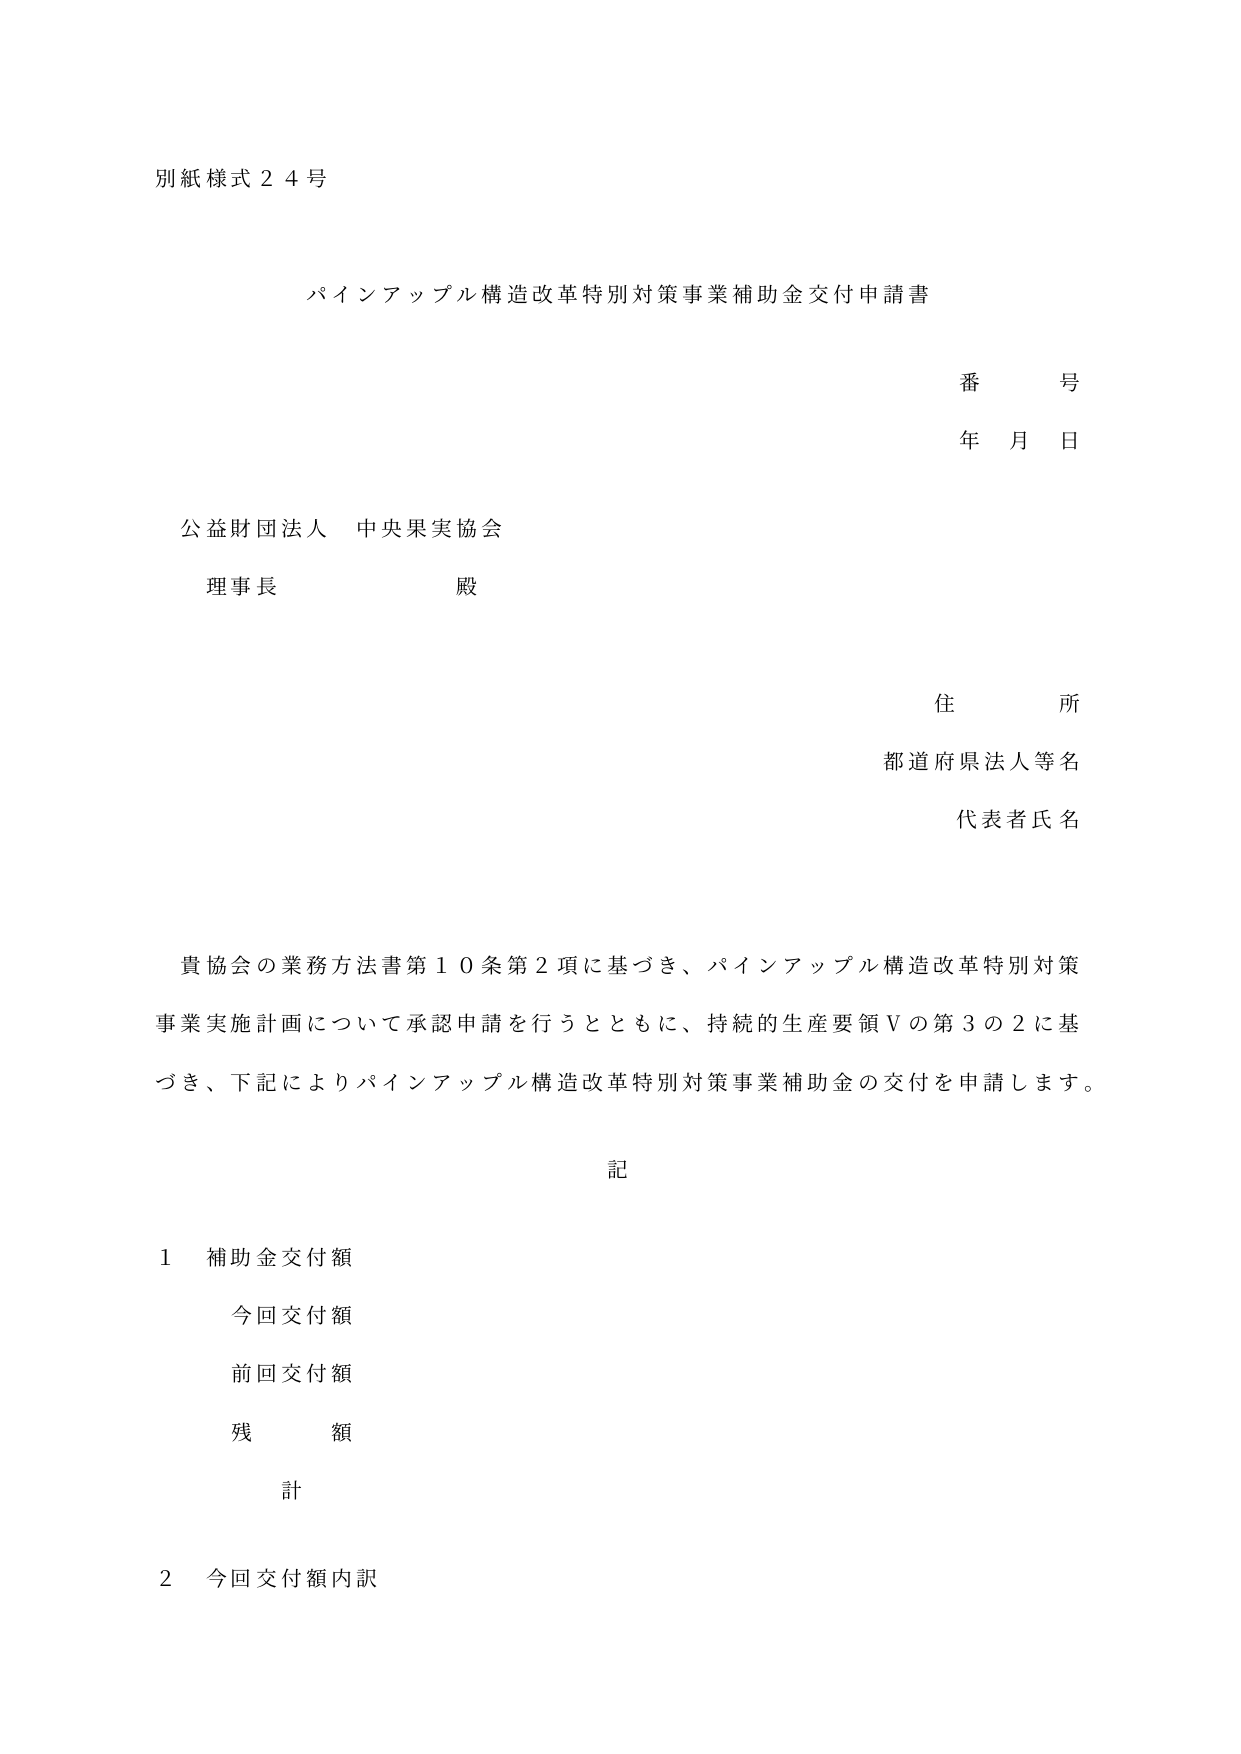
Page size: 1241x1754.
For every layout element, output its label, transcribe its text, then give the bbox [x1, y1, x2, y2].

text 残 額 [218, 1402, 1084, 1460]
text 理事長 殿 [156, 556, 1084, 614]
text 年 月 日 [156, 410, 1084, 469]
text 前回交付額 [218, 1344, 1084, 1402]
text 番 号 [156, 352, 1084, 410]
text 記 [156, 1139, 1084, 1198]
text 代表者氏名 [156, 789, 1084, 848]
text １ 補助金交付額 [156, 1227, 1084, 1285]
text 今回交付額 [218, 1285, 1084, 1344]
text 貴協会の業務方法書第１０条第２項に基づき、パインアップル構造改革特別対策事業実施計画について承認申請を行うとともに、持続的生産要領Ⅴの第３の２に基づき、下記によりパインアップル構造改革特別対策事業補助金の交付を申請します。 [156, 935, 1084, 1110]
text 住 所 [156, 673, 1084, 731]
text ２ 今回交付額内訳 [156, 1548, 1084, 1606]
text 公益財団法人 中央果実協会 [156, 498, 1084, 556]
text パインアップル構造改革特別対策事業補助金交付申請書 [156, 264, 1084, 323]
text 計 [261, 1460, 1084, 1519]
text 都道府県法人等名 [156, 731, 1084, 789]
text 別紙様式２４号 [156, 148, 1084, 206]
